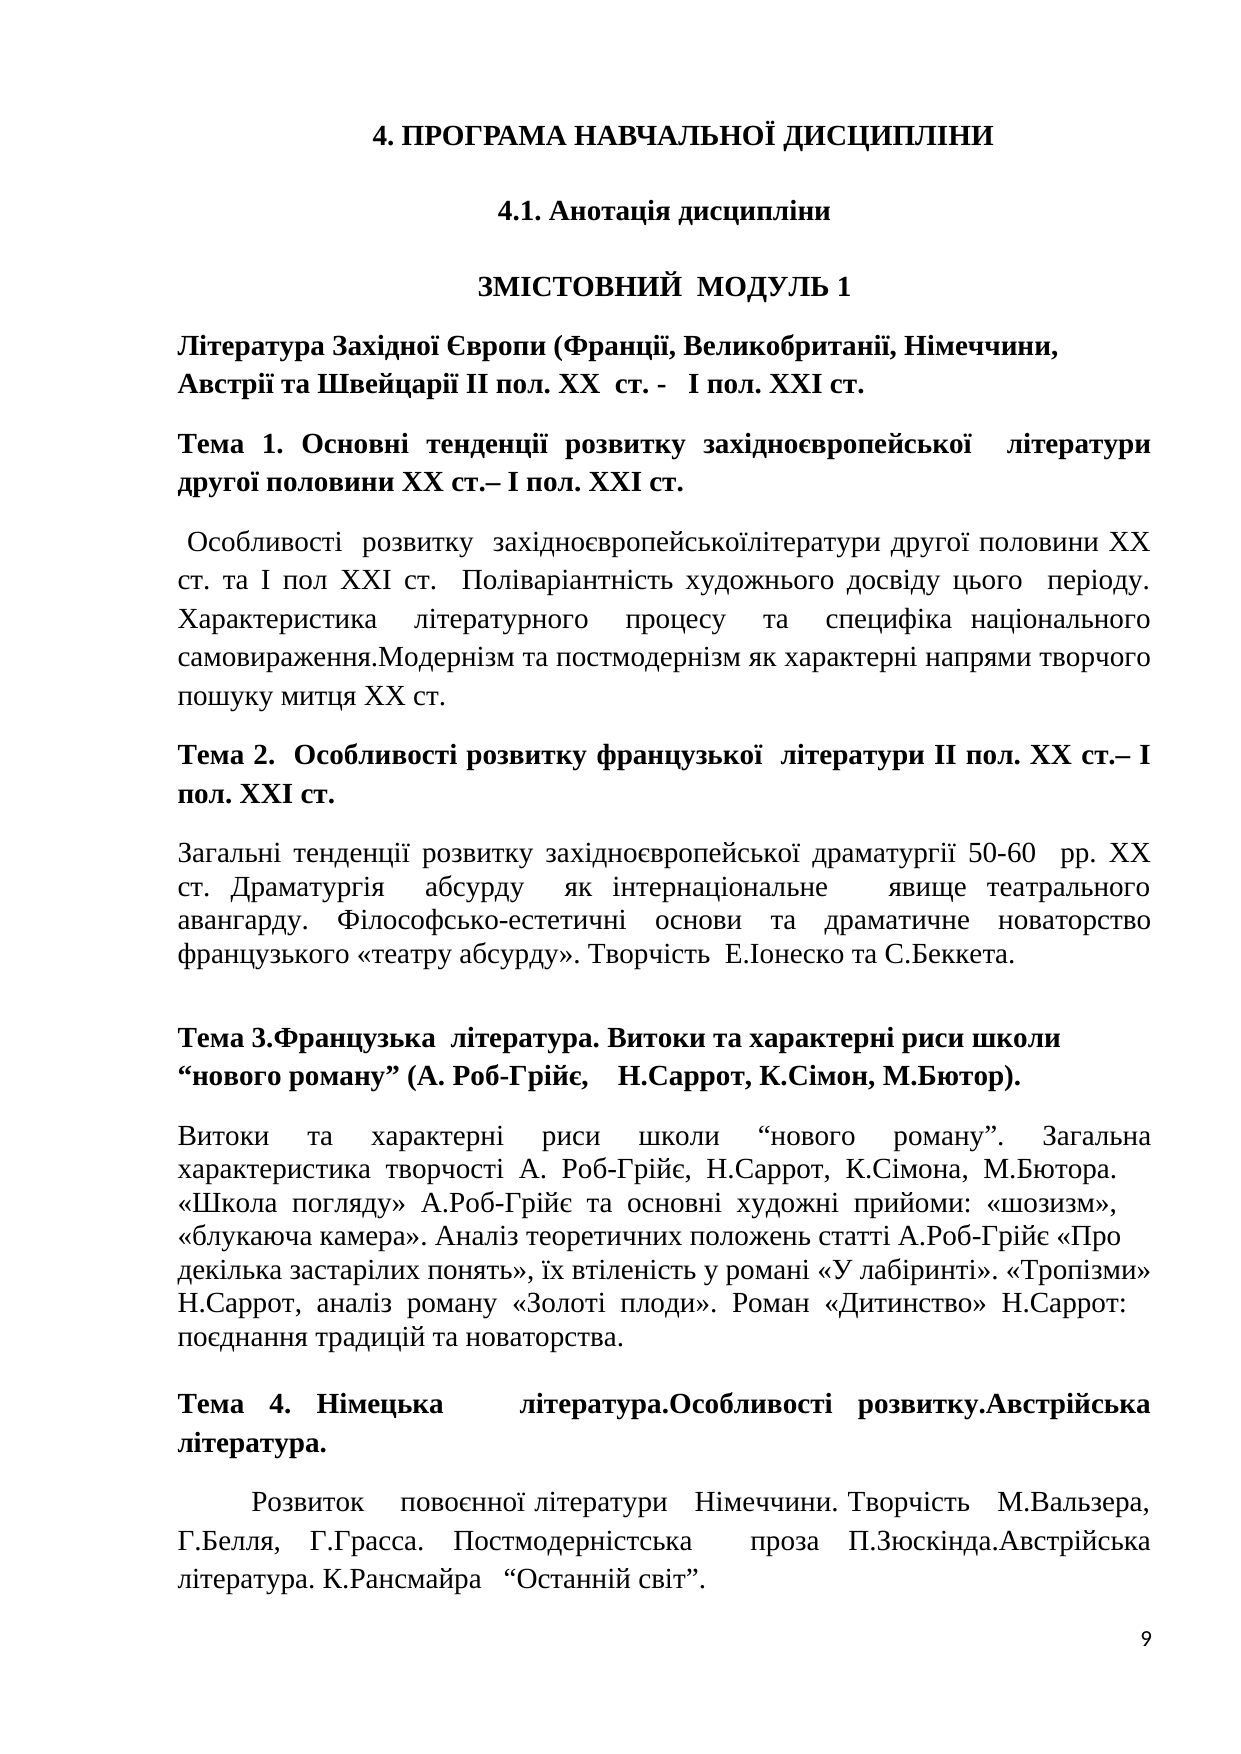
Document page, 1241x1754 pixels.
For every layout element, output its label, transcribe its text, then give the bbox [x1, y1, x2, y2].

text ЗМІСТОВНИЙ МОДУЛЬ 1 [177, 269, 1152, 302]
text Тема 3.Французька література. Витоки та характерні риси школи “нового роману” (А. Роб-Грійє, Н.Саррот, К.Сімон, М.Бютор). [177, 1020, 1152, 1092]
text 4.1. Анотація дисципліни [177, 193, 1152, 227]
text Тема 1. Основні тенденції розвитку західноєвропейської літератури другої половини ХХ ст.– І пол. ХХІ ст. [177, 426, 1152, 498]
text Витоки та характерні риси школи “нового роману”. Загальна характеристика творчості А. Роб-Грійє, Н.Саррот, К.Сімона, М.Бютора. [177, 1118, 1152, 1185]
text «Школа погляду» А.Роб-Грійє та основні художні прийоми: «шозизм», [177, 1185, 1152, 1218]
text поєднання традицій та новаторства. [177, 1319, 1152, 1353]
text Особливості розвитку західноєвропейськоїлітератури другої половини ХХ ст. та І пол ХХІ ст. Поліваріантність художнього досвіду цього періоду. Характеристика літературного процесу та специфіка національного самовираження.Модернізм та постмодернізм як характерні напрями творчого пошуку митця ХХ ст. [177, 524, 1152, 712]
text Тема 2. Особливості розвитку французької літератури ІІ пол. ХХ ст.– І пол. ХХІ ст. [177, 737, 1152, 809]
text Н.Саррот, аналіз роману «Золоті плоди». Роман «Дитинство» Н.Саррот: [177, 1286, 1152, 1319]
text Тема 4. Німецька література.Особливості розвитку.Австрійська література. [177, 1386, 1152, 1458]
text Загальні тенденції розвитку західноєвропейської драматургії 50-60 рр. ХХ ст. Драматургія абсурду як інтернаціональне явище театрального авангарду. Філософсько-естетичні основи та драматичне новаторство французького «театру абсурду». Творчість Е.Іонеско та С.Беккета. [177, 835, 1152, 969]
text Розвиток повоєнної літератури Німеччини. Творчість М.Вальзера, Г.Белля, Г.Грасса. Постмодерністська проза П.Зюскінда.Австрійська література. К.Рансмайра “Останній світ”. [177, 1484, 1152, 1595]
text «блукаюча камера». Аналіз теоретичних положень статті А.Роб-Грійє «Про [177, 1218, 1152, 1252]
text 4. ПРОГРАМА НАВЧАЛЬНОЇ ДИСЦИПЛІНИ [214, 118, 1152, 152]
text Література Західної Європи (Франції, Великобританії, Німеччини, Австрії та Швейцарії ІІ пол. ХХ ст. - І пол. ХХІ ст. [177, 328, 1152, 400]
text декілька застарілих понять», їх втіленість у романі «У лабіринті». «Тропізми» [177, 1252, 1152, 1286]
